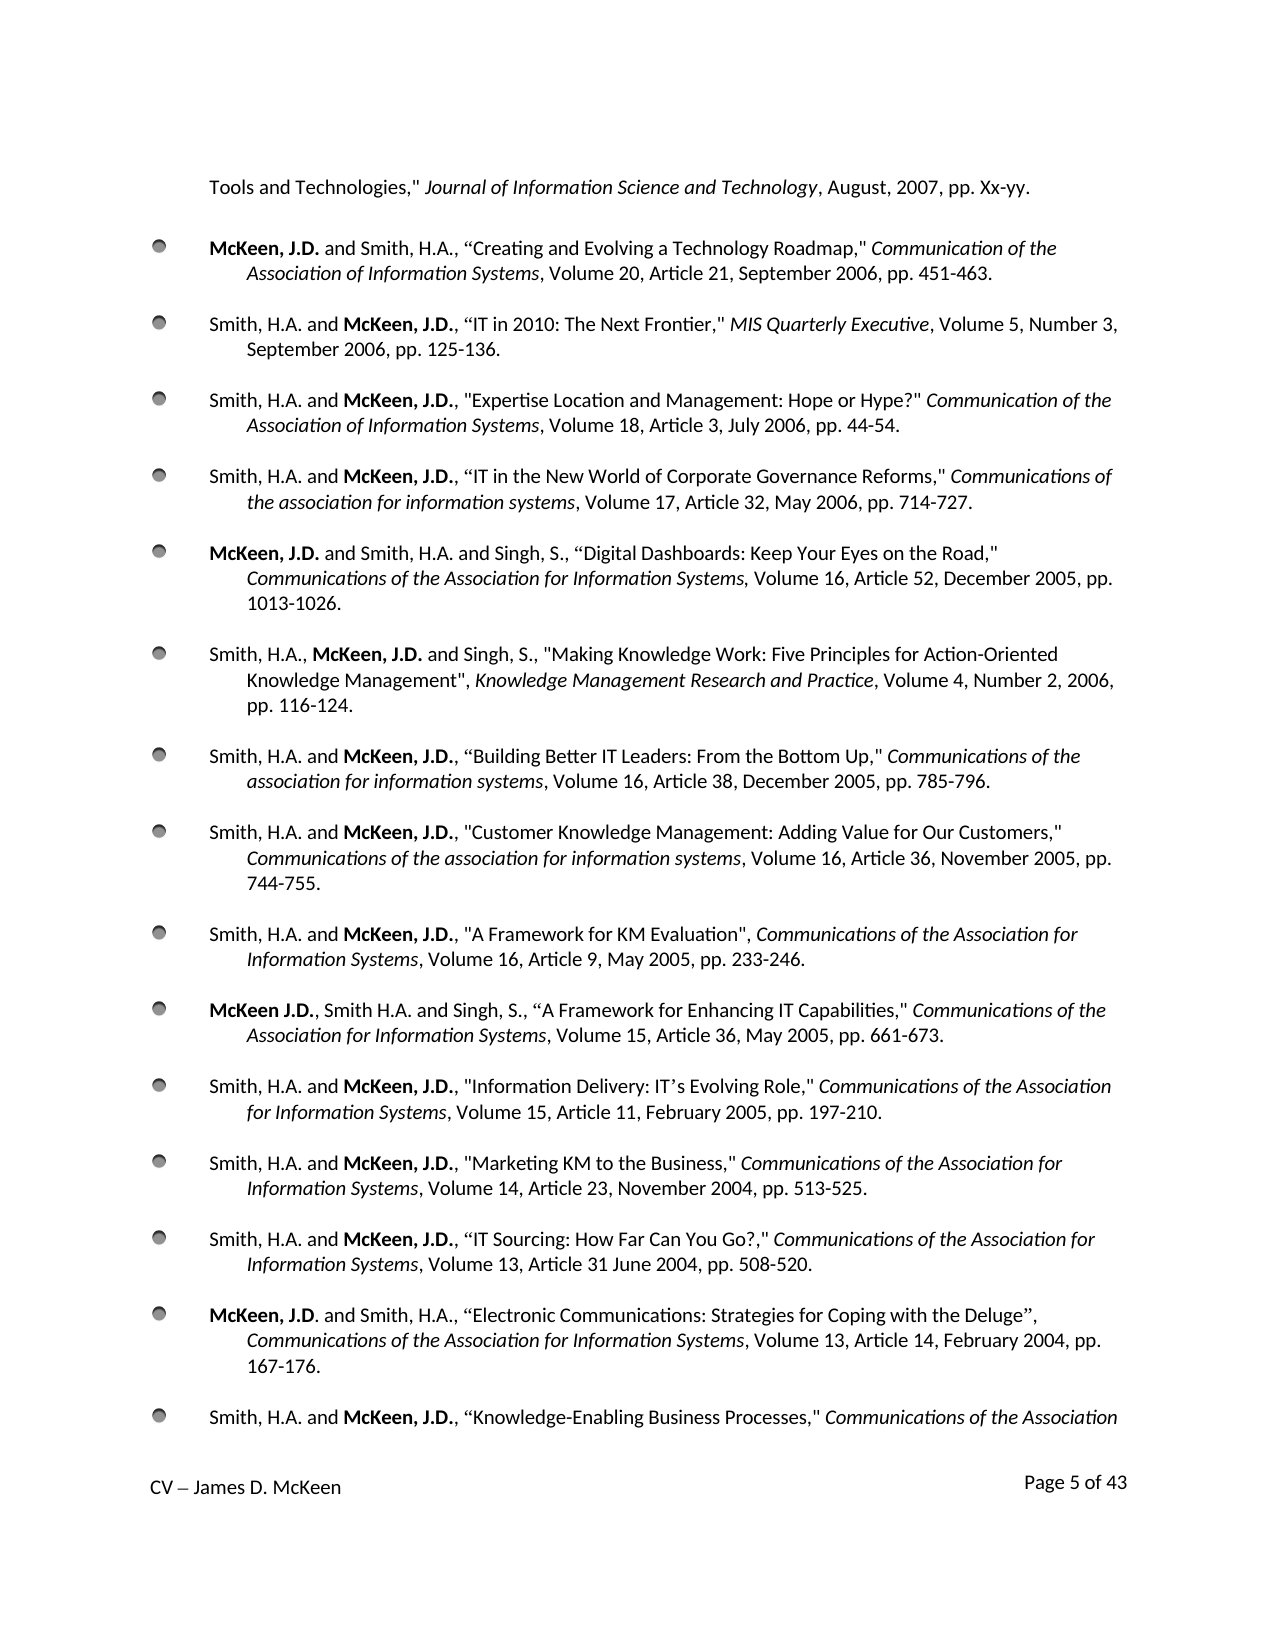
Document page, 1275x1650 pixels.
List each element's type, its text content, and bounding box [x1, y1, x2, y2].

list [150, 1404, 1125, 1429]
list Smith, H.A. and McKeen, J.D., “Building Better IT Leaders: From the Bottom Up," Communications of the association for information systems, Volume 16, Article 38, December 2005, pp. 785-796. [150, 743, 1125, 794]
picture [151, 390, 167, 408]
picture [151, 1077, 167, 1094]
picture [151, 1305, 167, 1323]
picture [151, 1000, 167, 1018]
picture [151, 1407, 167, 1425]
list Smith, H.A. and McKeen, J.D., "Information Delivery: IT’s Evolving Role," Communications of the Association for Information Systems, Volume 15, Article 11, February 2005, pp. 197-210. [150, 1073, 1125, 1124]
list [150, 174, 1125, 199]
picture [151, 543, 167, 560]
list Smith, H.A., McKeen, J.D. and Singh, S., "Making Knowledge Work: Five Principles for Action-Oriented Knowledge Management", Knowledge Management Research and Practice, Volume 4, Number 2, 2006, pp. 116-124. [150, 641, 1125, 718]
list Smith, H.A. and McKeen, J.D., "Expertise Location and Management: Hope or Hype?" Communication of the Association of Information Systems, Volume 18, Article 3, July 2006, pp. 44-54. [150, 387, 1125, 438]
list McKeen, J.D. and Smith, H.A., “Creating and Evolving a Technology Roadmap," Communication of the Association of Information Systems, Volume 20, Article 21, September 2006, pp. 451-463. [150, 235, 1125, 286]
list Smith, H.A. and McKeen, J.D., “IT Sourcing: How Far Can You Go?," Communications of the Association for Information Systems, Volume 13, Article 31 June 2004, pp. 508-520. [150, 1226, 1125, 1277]
picture [151, 645, 167, 662]
picture [151, 746, 167, 764]
list Smith, H.A. and McKeen, J.D., “IT in 2010: The Next Frontier," MIS Quarterly Executive, Volume 5, Number 3, September 2006, pp. 125-136. [150, 311, 1125, 362]
picture [151, 1153, 167, 1170]
list Smith, H.A. and McKeen, J.D., "A Framework for KM Evaluation", Communications of the Association for Information Systems, Volume 16, Article 9, May 2005, pp. 233-246. [150, 921, 1125, 972]
list McKeen, J.D. and Smith, H.A. and Singh, S., “Digital Dashboards: Keep Your Eyes on the Road," Communications of the Association for Information Systems, Volume 16, Article 52, December 2005, pp. 1013-1026. [150, 540, 1125, 616]
picture [151, 823, 167, 840]
picture [151, 314, 167, 332]
picture [151, 238, 167, 255]
list Smith, H.A. and McKeen, J.D., "Customer Knowledge Management: Adding Value for Our Customers," Communications of the association for information systems, Volume 16, Article 36, November 2005, pp. 744-755. [150, 819, 1125, 896]
picture [151, 1229, 167, 1247]
list McKeen, J.D. and Smith, H.A., “Electronic Communications: Strategies for Coping with the Deluge”, Communications of the Association for Information Systems, Volume 13, Article 14, February 2004, pp. 167-176. [150, 1302, 1125, 1378]
list Smith, H.A. and McKeen, J.D., “IT in the New World of Corporate Governance Reforms," Communications of the association for information systems, Volume 17, Article 32, May 2006, pp. 714-727. [150, 463, 1125, 514]
list Smith, H.A. and McKeen, J.D., "Marketing KM to the Business," Communications of the Association for Information Systems, Volume 14, Article 23, November 2004, pp. 513-525. [150, 1150, 1125, 1201]
list McKeen J.D., Smith H.A. and Singh, S., “A Framework for Enhancing IT Capabilities," Communications of the Association for Information Systems, Volume 15, Article 36, May 2005, pp. 661-673. [150, 997, 1125, 1048]
picture [151, 924, 167, 942]
picture [151, 467, 167, 484]
